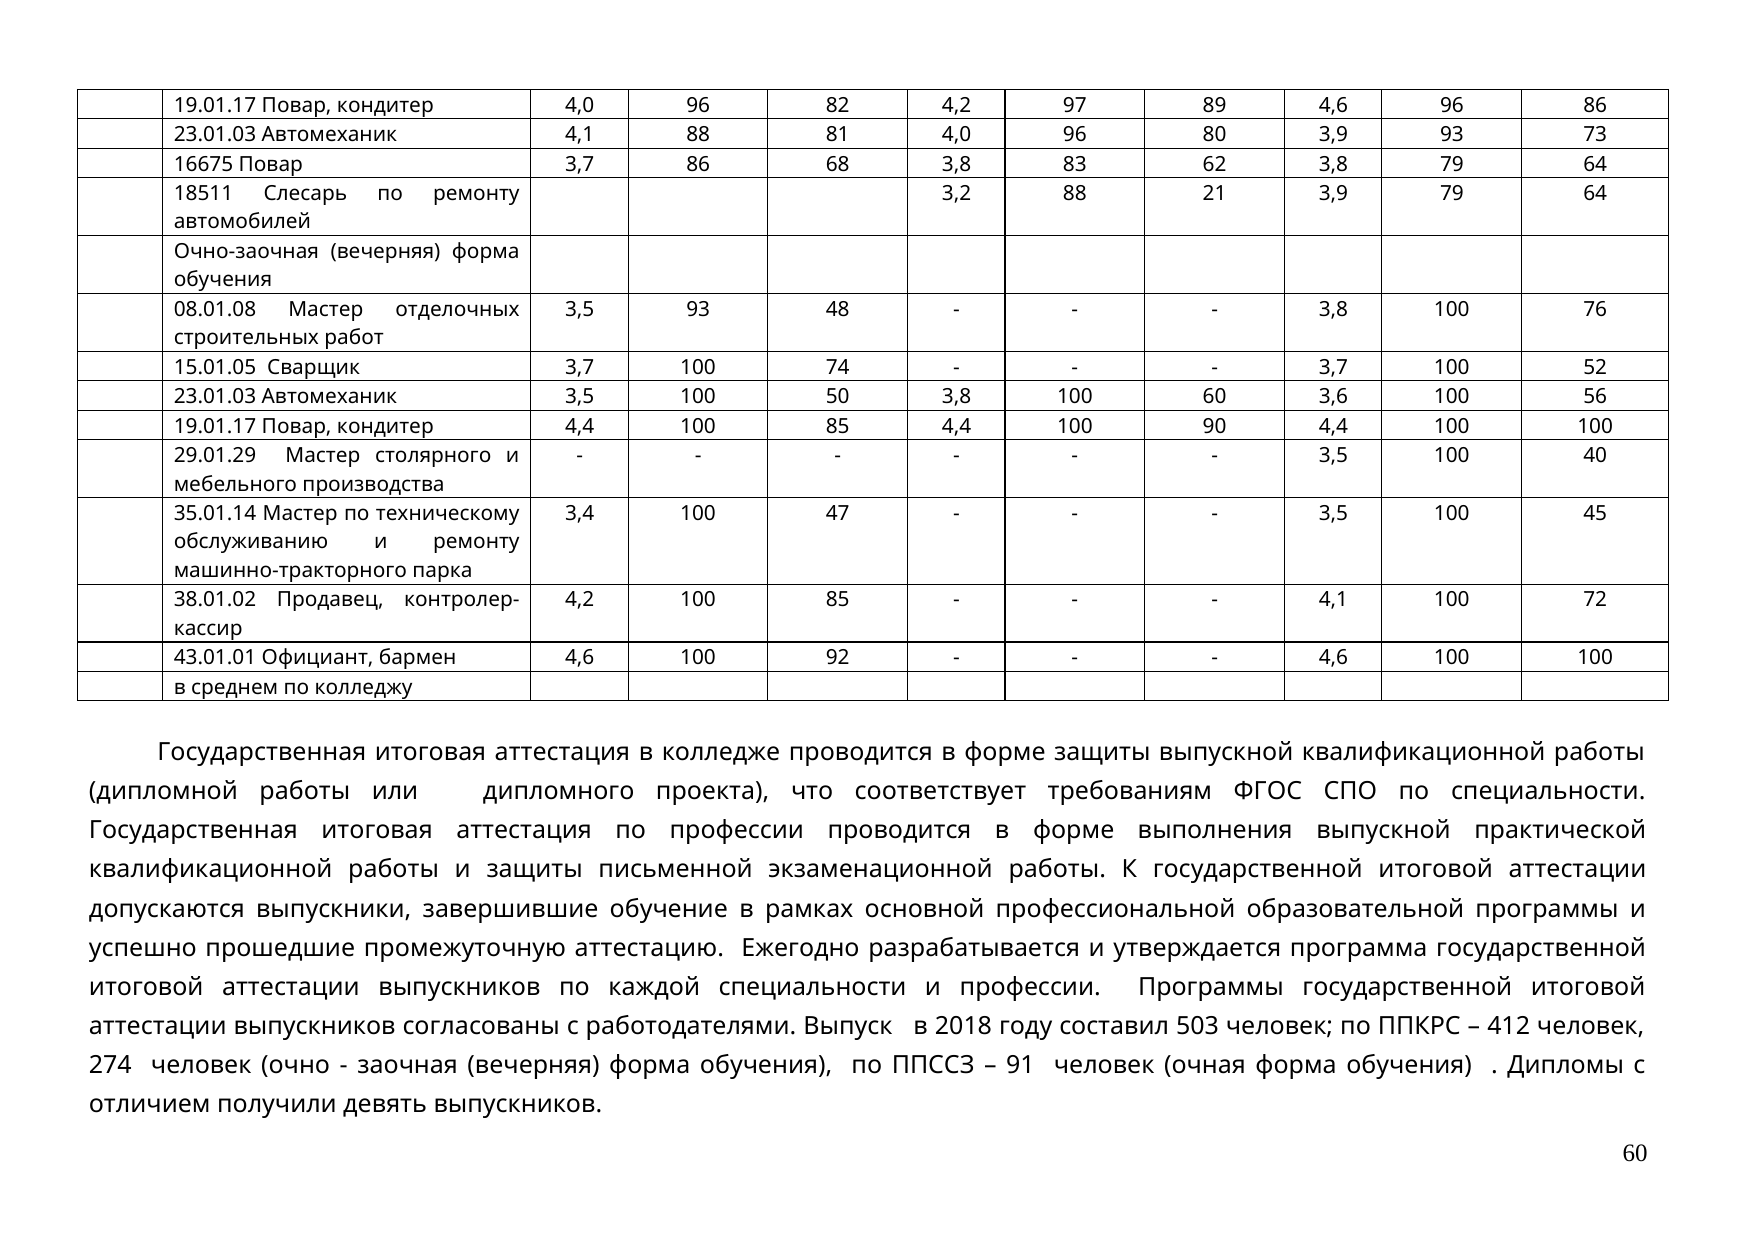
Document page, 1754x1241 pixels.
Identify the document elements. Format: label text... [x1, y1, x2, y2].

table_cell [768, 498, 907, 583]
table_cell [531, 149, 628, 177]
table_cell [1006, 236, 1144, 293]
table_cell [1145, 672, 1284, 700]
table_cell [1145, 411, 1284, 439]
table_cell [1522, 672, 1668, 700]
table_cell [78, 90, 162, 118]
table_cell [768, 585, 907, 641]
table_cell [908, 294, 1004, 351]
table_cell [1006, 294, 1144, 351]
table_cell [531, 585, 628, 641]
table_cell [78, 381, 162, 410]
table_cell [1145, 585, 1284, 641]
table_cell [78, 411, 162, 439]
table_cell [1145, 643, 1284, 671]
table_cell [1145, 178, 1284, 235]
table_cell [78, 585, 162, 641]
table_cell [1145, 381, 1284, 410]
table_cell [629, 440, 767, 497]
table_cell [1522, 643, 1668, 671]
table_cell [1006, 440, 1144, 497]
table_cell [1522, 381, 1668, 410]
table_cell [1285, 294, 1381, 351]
text Государственная итоговая аттестация в колледже проводится в форме защиты выпускной квалификационной работы (дипломной работы или дипломного проекта), что соответствует требованиям ФГОС СПО по специальности. Государственная итоговая аттестация по профессии проводится в форме выполнения выпускной практической квалификационной работы и защиты письменной экзаменационной работы. К государственной итоговой аттестации допускаются выпускники, завершившие обучение в рамках основной профессиональной образовательной программы и успешно прошедшие промежуточную аттестацию. Ежегодно разрабатывается и утверждается программа государственной итоговой аттестации выпускников по каждой специальности и профессии. Программы государственной итоговой аттестации выпускников согласованы с работодателями. Выпуск в 2018 году составил 503 человек; по ППКРС – 412 человек, 274 человек (очно - заочная (вечерняя) форма обучения), по ППССЗ – 91 человек (очная форма обучения) . Дипломы с отличием получили девять выпускников. [89, 734, 1648, 1120]
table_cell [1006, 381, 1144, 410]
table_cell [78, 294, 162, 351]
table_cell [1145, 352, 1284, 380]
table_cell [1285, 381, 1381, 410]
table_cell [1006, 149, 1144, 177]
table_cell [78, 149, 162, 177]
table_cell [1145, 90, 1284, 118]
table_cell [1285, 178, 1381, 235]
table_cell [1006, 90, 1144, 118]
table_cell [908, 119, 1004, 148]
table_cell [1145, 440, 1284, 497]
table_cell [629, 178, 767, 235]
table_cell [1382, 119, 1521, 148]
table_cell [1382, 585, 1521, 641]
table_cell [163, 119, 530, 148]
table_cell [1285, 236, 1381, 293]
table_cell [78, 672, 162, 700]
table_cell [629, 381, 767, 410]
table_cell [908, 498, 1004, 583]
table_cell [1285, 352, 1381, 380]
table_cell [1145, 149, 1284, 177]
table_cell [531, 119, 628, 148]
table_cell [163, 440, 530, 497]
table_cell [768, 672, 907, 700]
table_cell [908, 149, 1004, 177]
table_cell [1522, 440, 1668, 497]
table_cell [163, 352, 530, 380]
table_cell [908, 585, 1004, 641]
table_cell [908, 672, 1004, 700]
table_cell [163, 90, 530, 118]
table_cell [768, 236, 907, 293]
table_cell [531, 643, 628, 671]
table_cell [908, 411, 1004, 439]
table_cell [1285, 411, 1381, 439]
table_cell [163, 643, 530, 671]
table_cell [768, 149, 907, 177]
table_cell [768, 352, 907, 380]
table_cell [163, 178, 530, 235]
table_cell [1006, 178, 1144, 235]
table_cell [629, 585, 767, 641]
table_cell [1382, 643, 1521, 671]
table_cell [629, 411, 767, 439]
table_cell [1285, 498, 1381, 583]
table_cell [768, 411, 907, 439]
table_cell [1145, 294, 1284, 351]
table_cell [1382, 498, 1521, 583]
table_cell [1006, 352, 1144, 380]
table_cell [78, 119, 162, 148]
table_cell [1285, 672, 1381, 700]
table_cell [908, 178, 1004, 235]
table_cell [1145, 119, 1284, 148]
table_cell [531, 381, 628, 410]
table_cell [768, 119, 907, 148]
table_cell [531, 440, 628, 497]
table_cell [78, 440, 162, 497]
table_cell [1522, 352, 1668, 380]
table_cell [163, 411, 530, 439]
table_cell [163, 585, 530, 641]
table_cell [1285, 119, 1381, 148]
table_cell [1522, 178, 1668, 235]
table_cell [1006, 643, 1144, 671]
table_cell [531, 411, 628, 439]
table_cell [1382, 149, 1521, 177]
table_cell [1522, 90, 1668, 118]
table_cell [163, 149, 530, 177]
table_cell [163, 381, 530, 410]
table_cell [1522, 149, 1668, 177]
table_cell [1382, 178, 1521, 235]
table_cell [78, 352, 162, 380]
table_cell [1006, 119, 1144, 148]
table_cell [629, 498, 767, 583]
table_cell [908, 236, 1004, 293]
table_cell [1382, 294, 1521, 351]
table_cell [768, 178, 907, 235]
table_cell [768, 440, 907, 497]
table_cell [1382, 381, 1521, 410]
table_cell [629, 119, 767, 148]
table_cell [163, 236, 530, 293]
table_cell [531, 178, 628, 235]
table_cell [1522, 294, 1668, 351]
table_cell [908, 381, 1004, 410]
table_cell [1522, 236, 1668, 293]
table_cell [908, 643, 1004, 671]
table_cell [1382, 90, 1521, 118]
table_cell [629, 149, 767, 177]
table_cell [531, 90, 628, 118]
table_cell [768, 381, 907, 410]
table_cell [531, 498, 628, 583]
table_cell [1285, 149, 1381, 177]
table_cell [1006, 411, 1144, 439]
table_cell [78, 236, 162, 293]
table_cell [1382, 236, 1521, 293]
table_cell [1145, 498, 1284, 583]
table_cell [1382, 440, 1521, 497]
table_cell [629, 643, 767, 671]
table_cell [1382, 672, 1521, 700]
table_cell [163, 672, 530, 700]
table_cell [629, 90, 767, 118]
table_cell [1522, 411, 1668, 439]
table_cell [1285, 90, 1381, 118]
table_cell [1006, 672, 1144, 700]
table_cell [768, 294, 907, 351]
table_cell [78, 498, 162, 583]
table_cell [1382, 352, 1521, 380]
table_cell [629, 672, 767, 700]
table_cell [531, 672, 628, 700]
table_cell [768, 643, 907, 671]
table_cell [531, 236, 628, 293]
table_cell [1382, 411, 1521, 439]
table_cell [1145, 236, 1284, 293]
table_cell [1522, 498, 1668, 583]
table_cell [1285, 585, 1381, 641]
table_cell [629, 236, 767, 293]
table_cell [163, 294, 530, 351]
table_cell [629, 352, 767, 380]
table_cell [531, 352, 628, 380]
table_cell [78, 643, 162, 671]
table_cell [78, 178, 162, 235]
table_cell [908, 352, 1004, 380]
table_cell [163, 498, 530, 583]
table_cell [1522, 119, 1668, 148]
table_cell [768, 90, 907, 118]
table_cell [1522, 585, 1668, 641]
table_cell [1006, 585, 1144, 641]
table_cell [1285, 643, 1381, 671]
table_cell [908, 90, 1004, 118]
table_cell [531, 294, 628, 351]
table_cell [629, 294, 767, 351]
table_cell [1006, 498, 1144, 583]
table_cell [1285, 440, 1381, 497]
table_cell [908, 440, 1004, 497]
